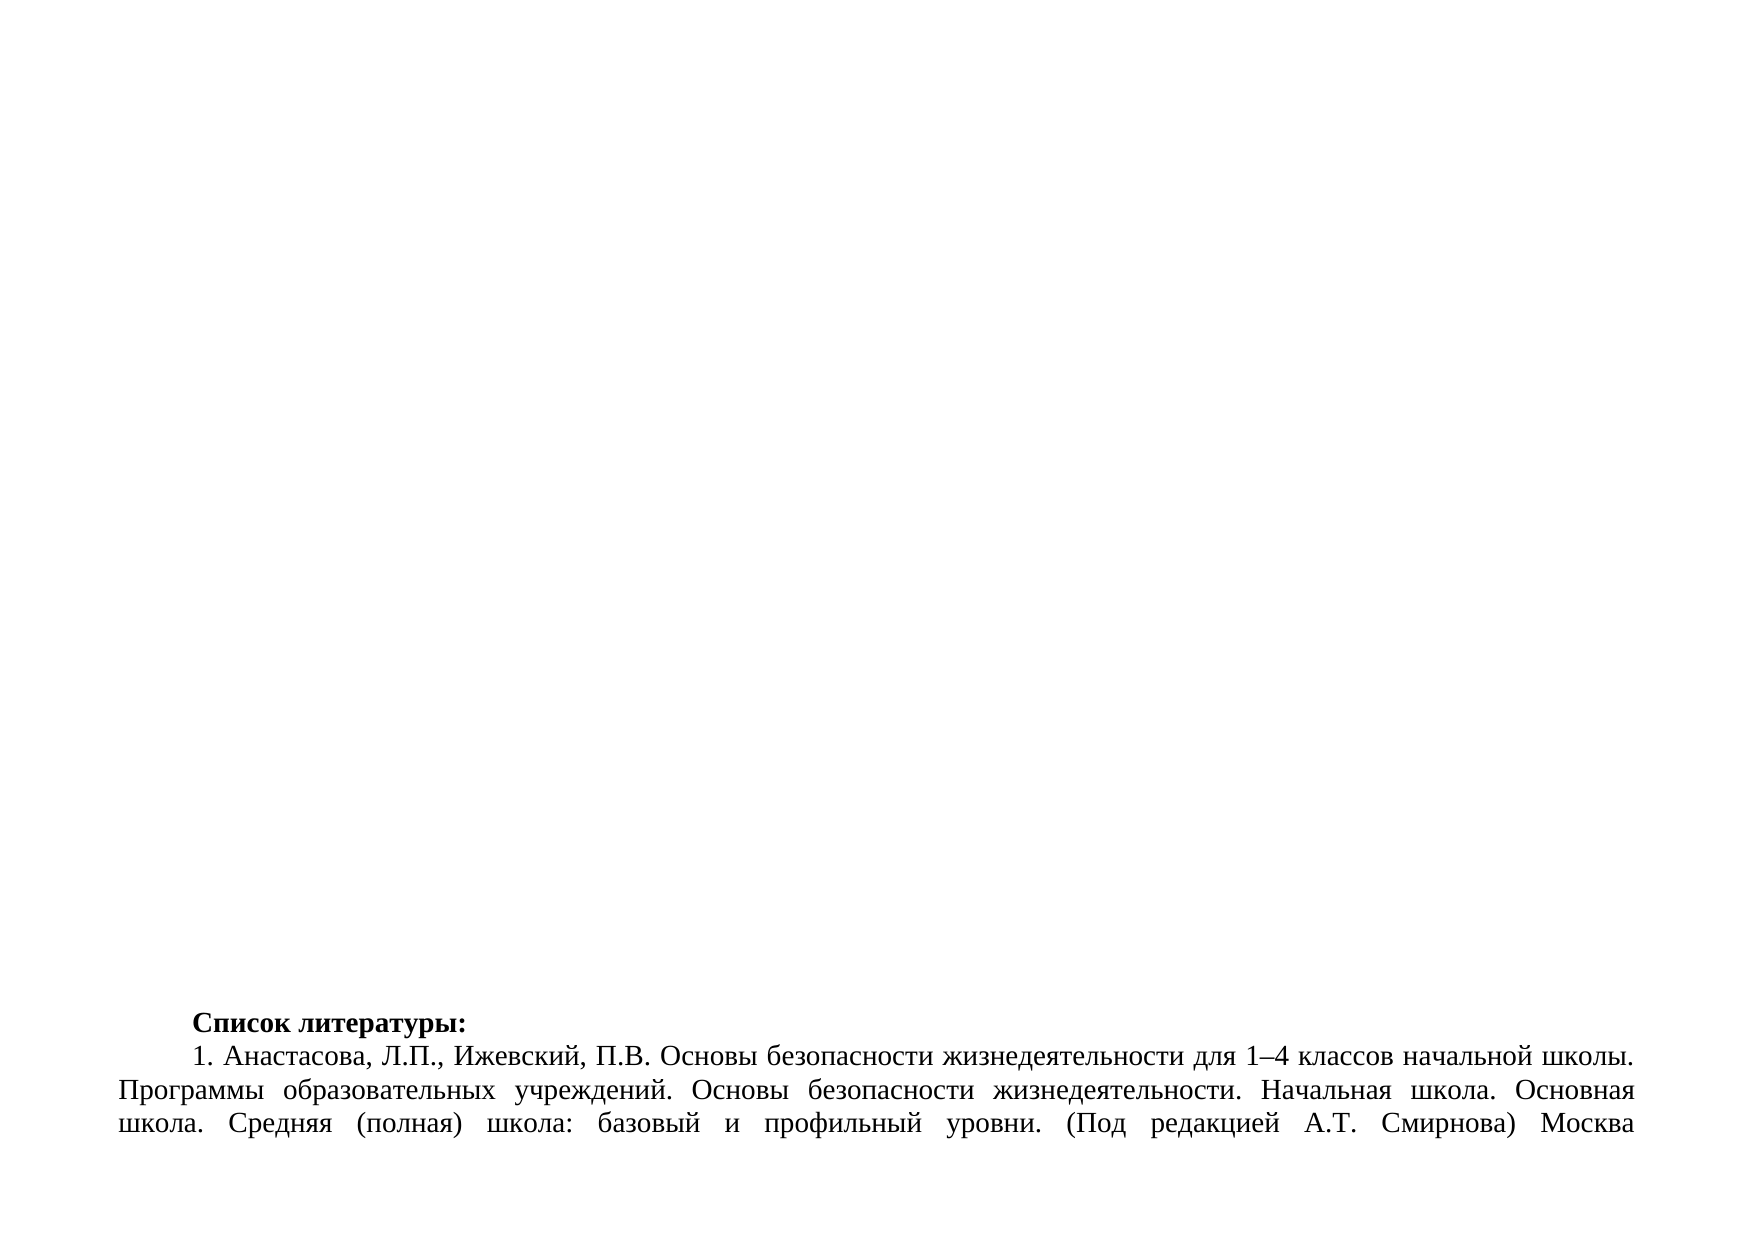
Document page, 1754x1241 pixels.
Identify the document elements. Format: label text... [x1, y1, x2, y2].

text Список литературы: [118, 1005, 1636, 1038]
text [118, 1038, 1636, 1139]
